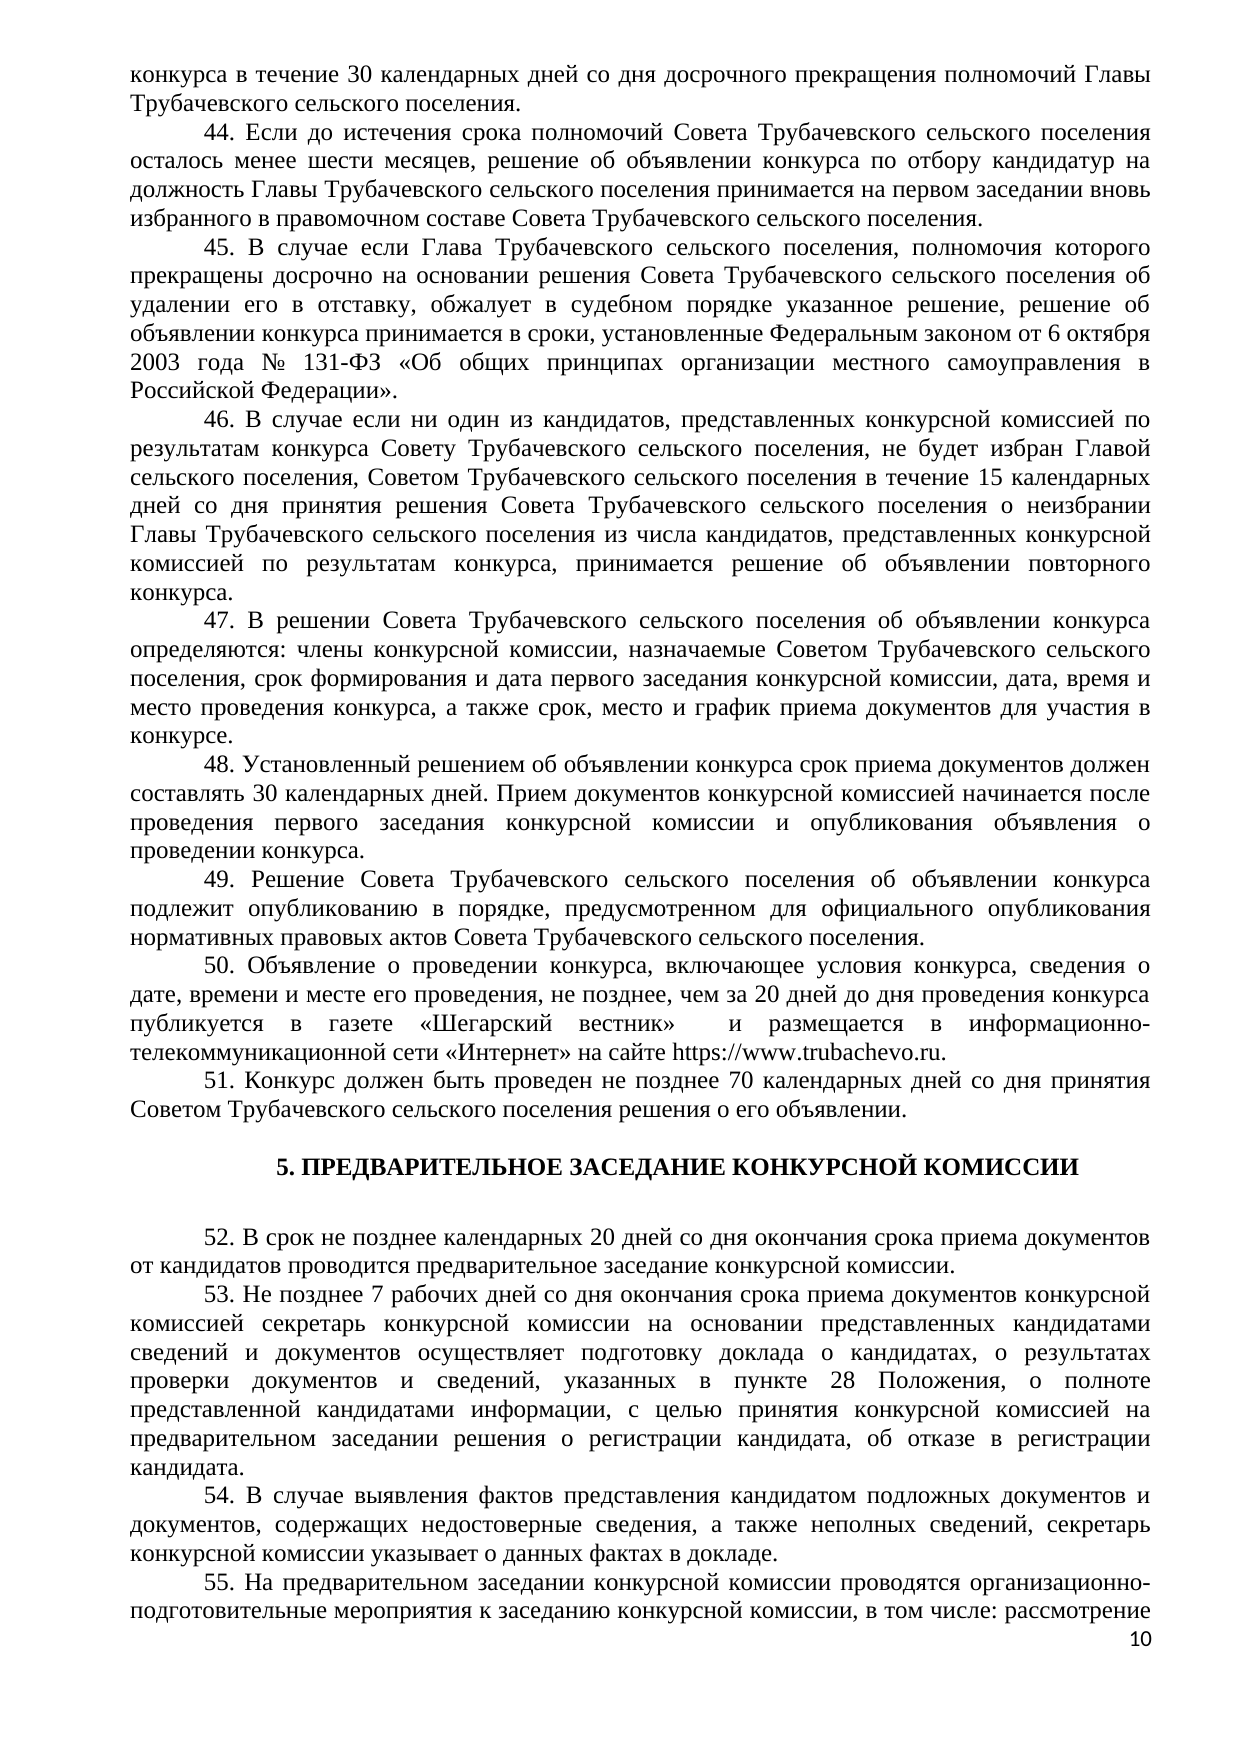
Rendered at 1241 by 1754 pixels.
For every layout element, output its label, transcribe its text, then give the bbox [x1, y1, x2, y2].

list 52. В срок не позднее календарных 20 дней со дня окончания срока приема документов от кандидатов проводится предварительное заседание конкурсной комиссии. [130, 1222, 1152, 1279]
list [130, 1567, 1152, 1624]
list 46. В случае если ни один из кандидатов, представленных конкурсной комиссией по результатам конкурса Совету Трубачевского сельского поселения, не будет избран Главой сельского поселения, Советом Трубачевского сельского поселения в течение 15 календарных дней со дня принятия решения Совета Трубачевского сельского поселения о неизбрании Главы Трубачевского сельского поселения из числа кандидатов, представленных конкурсной комиссией по результатам конкурса, принимается решение об объявлении повторного конкурса. [130, 404, 1152, 605]
list 49. Решение Совета Трубачевского сельского поселения об объявлении конкурса подлежит опубликованию в порядке, предусмотренном для официального опубликования нормативных правовых актов Совета Трубачевского сельского поселения. [130, 864, 1152, 950]
list 51. Конкурс должен быть проведен не позднее 70 календарных дней со дня принятия Советом Трубачевского сельского поселения решения о его объявлении. [130, 1065, 1152, 1123]
list 47. В решении Совета Трубачевского сельского поселения об объявлении конкурса определяются: члены конкурсной комиссии, назначаемые Советом Трубачевского сельского поселения, срок формирования и дата первого заседания конкурсной комиссии, дата, время и место проведения конкурса, а также срок, место и график приема документов для участия в конкурсе. [130, 605, 1152, 749]
list 54. В случае выявления фактов представления кандидатом подложных документов и документов, содержащих недостоверные сведения, а также неполных сведений, секретарь конкурсной комиссии указывает о данных фактах в докладе. [130, 1480, 1152, 1567]
list 53. Не позднее 7 рабочих дней со дня окончания срока приема документов конкурсной комиссией секретарь конкурсной комиссии на основании представленных кандидатами сведений и документов осуществляет подготовку доклада о кандидатах, о результатах проверки документов и сведений, указанных в пункте 28 Положения, о полноте представленной кандидатами информации, с целью принятия конкурсной комиссией на предварительном заседании решения о регистрации кандидата, об отказе в регистрации кандидата. [130, 1279, 1152, 1480]
text 5. ПРЕДВАРИТЕЛЬНОЕ ЗАСЕДАНИЕ КОНКУРСНОЙ КОМИССИИ [130, 1152, 1152, 1180]
list 48. Установленный решением об объявлении конкурса срок приема документов должен составлять 30 календарных дней. Прием документов конкурсной комиссией начинается после проведения первого заседания конкурсной комиссии и опубликования объявления о проведении конкурса. [130, 749, 1152, 864]
list 44. Если до истечения срока полномочий Совета Трубачевского сельского поселения осталось менее шести месяцев, решение об объявлении конкурса по отбору кандидатур на должность Главы Трубачевского сельского поселения принимается на первом заседании вновь избранного в правомочном составе Совета Трубачевского сельского поселения. [130, 117, 1152, 232]
list 50. Объявление о проведении конкурса, включающее условия конкурса, сведения о дате, времени и месте его проведения, не позднее, чем за 20 дней до дня проведения конкурса публикуется в газете «Шегарский вестник» и размещается в информационно-телекоммуникационной сети «Интернет» на сайте https://www.trubachevo.ru. [130, 950, 1152, 1065]
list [130, 59, 1152, 117]
list 45. В случае если Глава Трубачевского сельского поселения, полномочия которого прекращены досрочно на основании решения Совета Трубачевского сельского поселения об удалении его в отставку, обжалует в судебном порядке указанное решение, решение об объявлении конкурса принимается в сроки, установленные Федеральным законом от 6 октября 2003 года № 131-ФЗ «Об общих принципах организации местного самоуправления в Российской Федерации». [130, 232, 1152, 404]
